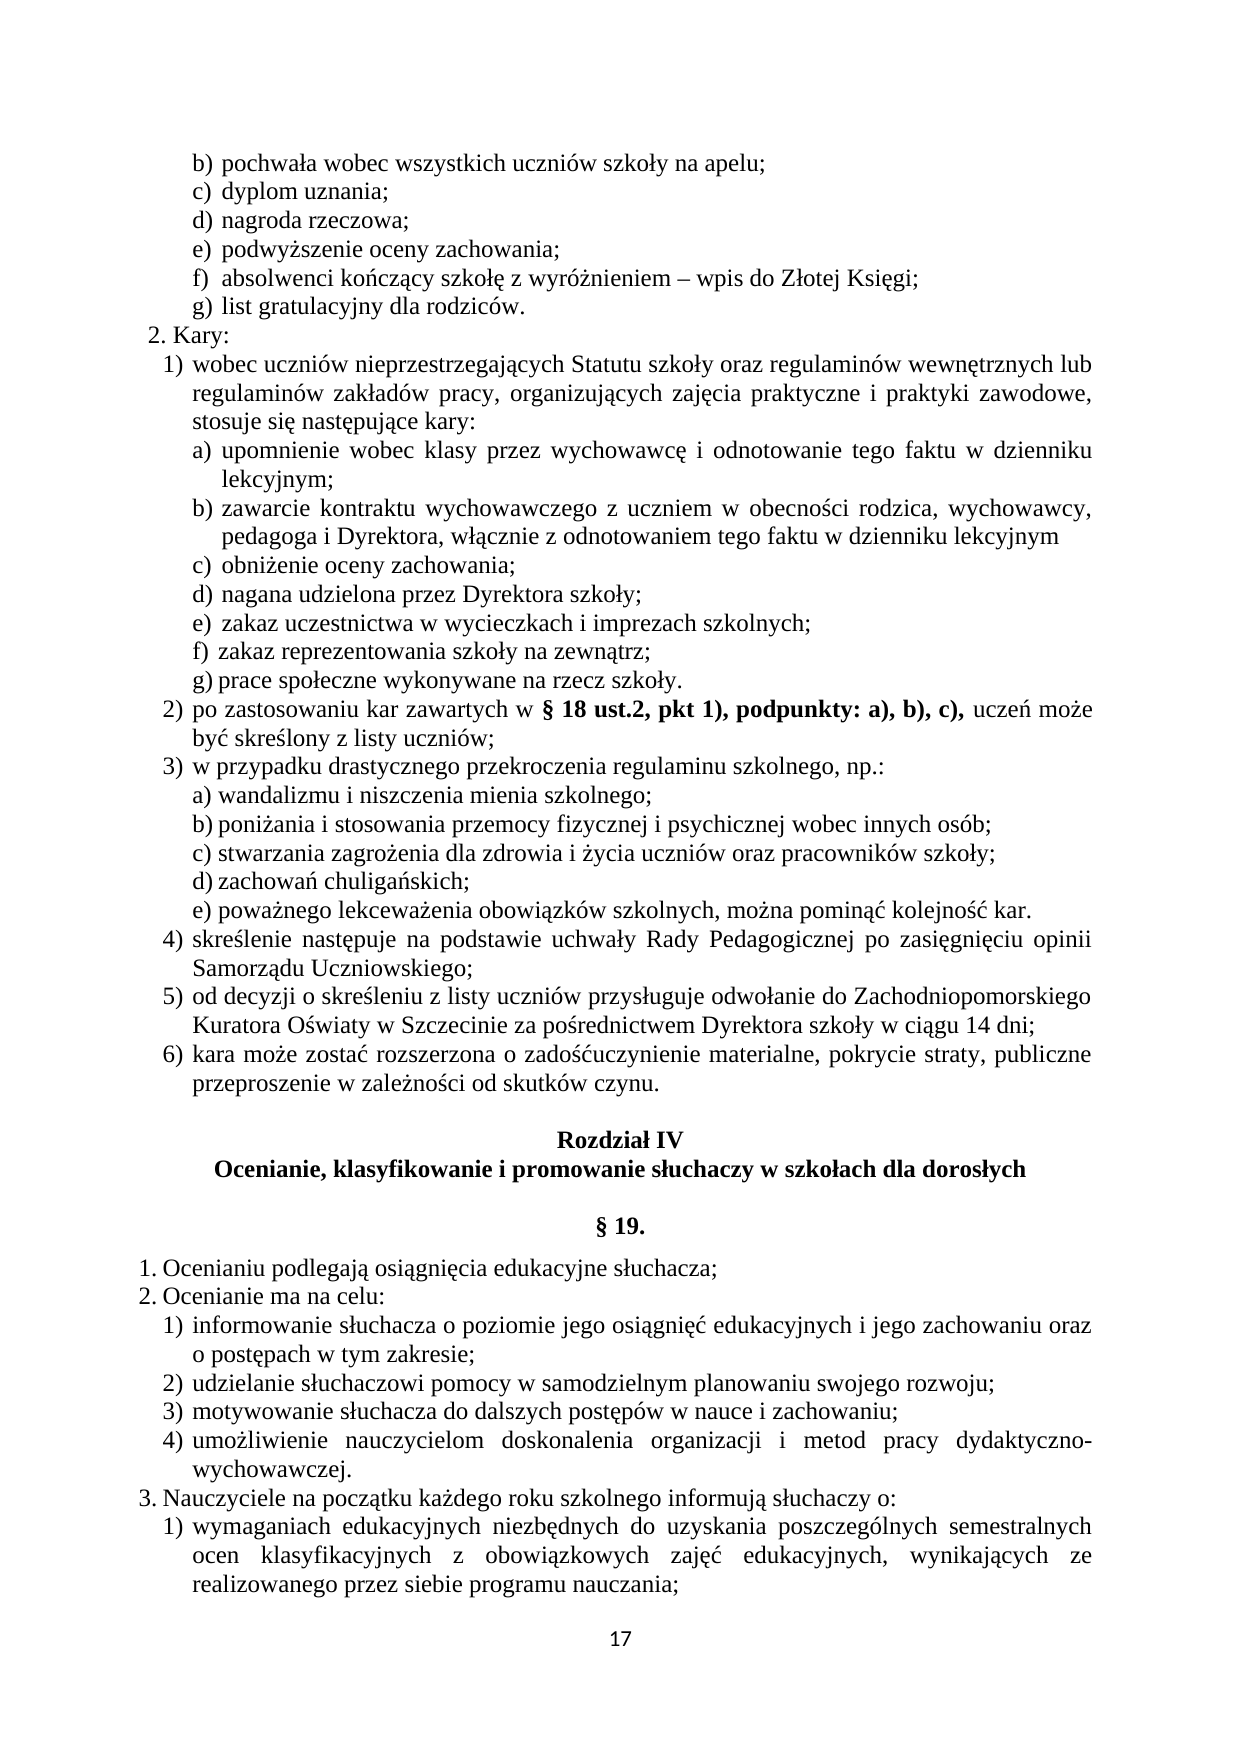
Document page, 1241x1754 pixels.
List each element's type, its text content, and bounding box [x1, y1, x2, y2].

list prace społeczne wykonywane na rzecz szkoły. [192, 665, 1093, 694]
list pochwała wobec wszystkich uczniów szkoły na apelu; [192, 148, 1093, 176]
list po zastosowaniu kar zawartych w § 18 ust.2, pkt 1), podpunkty: a), b), c), uczeń może być skreślony z listy uczniów; [162, 694, 1093, 751]
list w przypadku drastycznego przekroczenia regulaminu szkolnego, np.: [162, 751, 1093, 780]
text § 19. [148, 1211, 1093, 1240]
list Ocenianiu podlegają osiągnięcia edukacyjne słuchacza; [148, 1253, 1093, 1281]
list od decyzji o skreśleniu z listy uczniów przysługuje odwołanie do Zachodniopomorskiego Kuratora Oświaty w Szczecinie za pośrednictwem Dyrektora szkoły w ciągu 14 dni; [162, 981, 1093, 1039]
list nagana udzielona przez Dyrektora szkoły; [192, 579, 1093, 608]
list wymaganiach edukacyjnych niezbędnych do uzyskania poszczególnych semestralnych ocen klasyfikacyjnych z obowiązkowych zajęć edukacyjnych, wynikających ze realizowanego przez siebie programu nauczania; [162, 1511, 1093, 1598]
list Nauczyciele na początku każdego roku szkolnego informują słuchaczy o: [148, 1483, 1093, 1511]
list umożliwienie nauczycielom doskonalenia organizacji i metod pracy dydaktyczno-wychowawczej. [162, 1425, 1093, 1483]
list podwyższenie oceny zachowania; [192, 234, 1093, 263]
text Ocenianie, klasyfikowanie i promowanie słuchaczy w szkołach dla dorosłych [148, 1154, 1093, 1183]
list skreślenie następuje na podstawie uchwały Rady Pedagogicznej po zasięgnięciu opinii Samorządu Uczniowskiego; [162, 924, 1093, 981]
text Rozdział IV [148, 1125, 1093, 1154]
list poważnego lekceważenia obowiązków szkolnych, można pominąć kolejność kar. [192, 895, 1093, 924]
list list gratulacyjny dla rodziców. [192, 291, 1093, 320]
list upomnienie wobec klasy przez wychowawcę i odnotowanie tego faktu w dzienniku lekcyjnym; [192, 435, 1093, 493]
list wandalizmu i niszczenia mienia szkolnego; [192, 780, 1093, 809]
list wobec uczniów nieprzestrzegających Statutu szkoły oraz regulaminów wewnętrznych lub regulaminów zakładów pracy, organizujących zajęcia praktyczne i praktyki zawodowe, stosuje się następujące kary: [162, 349, 1093, 435]
list zawarcie kontraktu wychowawczego z uczniem w obecności rodzica, wychowawcy, pedagoga i Dyrektora, włącznie z odnotowaniem tego faktu w dzienniku lekcyjnym [192, 493, 1093, 550]
list poniżania i stosowania przemocy fizycznej i psychicznej wobec innych osób; [192, 809, 1093, 838]
list udzielanie słuchaczowi pomocy w samodzielnym planowaniu swojego rozwoju; [162, 1368, 1093, 1396]
list absolwenci kończący szkołę z wyróżnieniem – wpis do Złotej Księgi; [192, 263, 1093, 291]
list motywowanie słuchacza do dalszych postępów w nauce i zachowaniu; [162, 1396, 1093, 1425]
text 2. Kary: [148, 320, 1093, 349]
list dyplom uznania; [192, 176, 1093, 205]
list kara może zostać rozszerzona o zadośćuczynienie materialne, pokrycie straty, publiczne przeproszenie w zależności od skutków czynu. [162, 1039, 1093, 1096]
list zakaz reprezentowania szkoły na zewnątrz; [192, 636, 1093, 665]
list zachowań chuligańskich; [192, 866, 1093, 895]
list stwarzania zagrożenia dla zdrowia i życia uczniów oraz pracowników szkoły; [192, 838, 1093, 866]
list informowanie słuchacza o poziomie jego osiągnięć edukacyjnych i jego zachowaniu oraz o postępach w tym zakresie; [162, 1310, 1093, 1368]
list nagroda rzeczowa; [192, 205, 1093, 234]
list obniżenie oceny zachowania; [192, 550, 1093, 579]
list Ocenianie ma na celu: [148, 1281, 1093, 1310]
list zakaz uczestnictwa w wycieczkach i imprezach szkolnych; [192, 608, 1093, 636]
